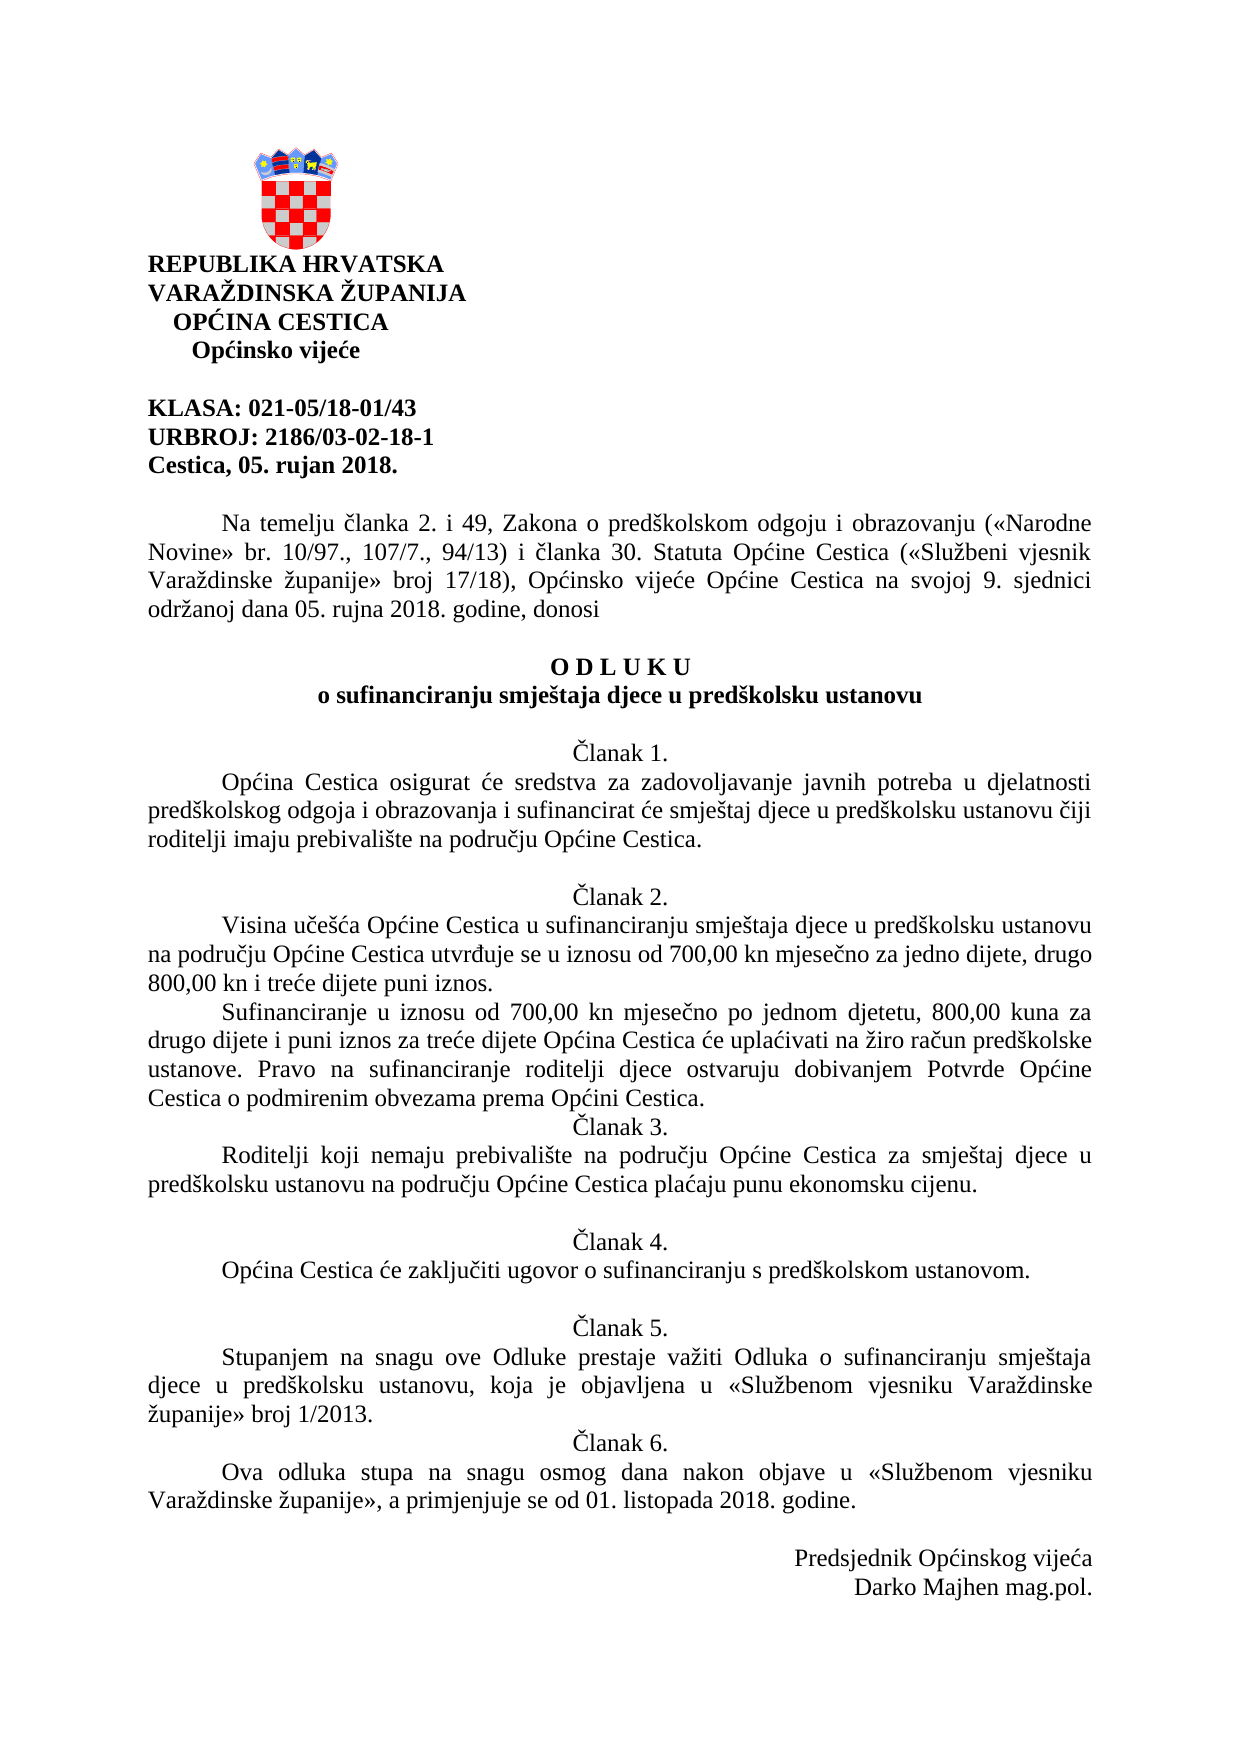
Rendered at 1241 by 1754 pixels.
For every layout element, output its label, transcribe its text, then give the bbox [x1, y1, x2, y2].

text VARAŽDINSKA ŽUPANIJA [148, 278, 1093, 307]
text Članak 6. [148, 1428, 1093, 1457]
text Visina učešća Općine Cestica u sufinanciranju smještaja djece u predškolsku ustanovu na području Općine Cestica utvrđuje se u iznosu od 700,00 kn mjesečno za jedno dijete, drugo 800,00 kn i treće dijete puni iznos. [148, 910, 1093, 997]
text Na temelju članka 2. i 49, Zakona o predškolskom odgoju i obrazovanju («Narodne Novine» br. 10/97., 107/7., 94/13) i članka 30. Statuta Općine Cestica («Službeni vjesnik Varaždinske županije» broj 17/18), Općinsko vijeće Općine Cestica na svojoj 9. sjednici održanoj dana 05. rujna 2018. godine, donosi [148, 508, 1093, 623]
text Općina Cestica će zaključiti ugovor o sufinanciranju s predškolskom ustanovom. [148, 1255, 1093, 1284]
text Općinsko vijeće [148, 335, 1093, 364]
text Darko Majhen mag.pol. [148, 1572, 1093, 1600]
text Sufinanciranje u iznosu od 700,00 kn mjesečno po jednom djetetu, 800,00 kuna za drugo dijete i puni iznos za treće dijete Općina Cestica će uplaćivati na žiro račun predškolske ustanove. Pravo na sufinanciranje roditelji djece ostvaruju dobivanjem Potvrde Općine Cestica o podmirenim obvezama prema Općini Cestica. [148, 997, 1093, 1112]
text Članak 1. [148, 738, 1093, 767]
text Ova odluka stupa na snagu osmog dana nakon objave u «Službenom vjesniku Varaždinske županije», a primjenjuje se od 01. listopada 2018. godine. [148, 1457, 1093, 1514]
text Predsjednik Općinskog vijeća [148, 1543, 1093, 1572]
text Članak 5. [148, 1313, 1093, 1342]
text Članak 3. [148, 1112, 1093, 1140]
text OPĆINA CESTICA [148, 307, 1093, 335]
text KLASA: 021-05/18-01/43 [148, 393, 1093, 422]
text o sufinanciranju smještaja djece u predškolsku ustanovu [148, 680, 1093, 709]
text REPUBLIKA HRVATSKA [148, 249, 1093, 278]
text Općina Cestica osigurat će sredstva za zadovoljavanje javnih potreba u djelatnosti predškolskog odgoja i obrazovanja i sufinancirat će smještaj djece u predškolsku ustanovu čiji roditelji imaju prebivalište na području Općine Cestica. [148, 767, 1093, 853]
text Stupanjem na snagu ove Odluke prestaje važiti Odluka o sufinanciranju smještaja djece u predškolsku ustanovu, koja je objavljena u «Službenom vjesniku Varaždinske županije» broj 1/2013. [148, 1342, 1093, 1428]
text Roditelji koji nemaju prebivalište na području Općine Cestica za smještaj djece u predškolsku ustanovu na području Općine Cestica plaćaju punu ekonomsku cijenu. [148, 1140, 1093, 1198]
text Cestica, 05. rujan 2018. [148, 450, 1093, 479]
text URBROJ: 2186/03-02-18-1 [148, 422, 1093, 450]
text O D L U K U [148, 652, 1093, 680]
text Članak 4. [148, 1227, 1093, 1255]
text Članak 2. [148, 882, 1093, 910]
